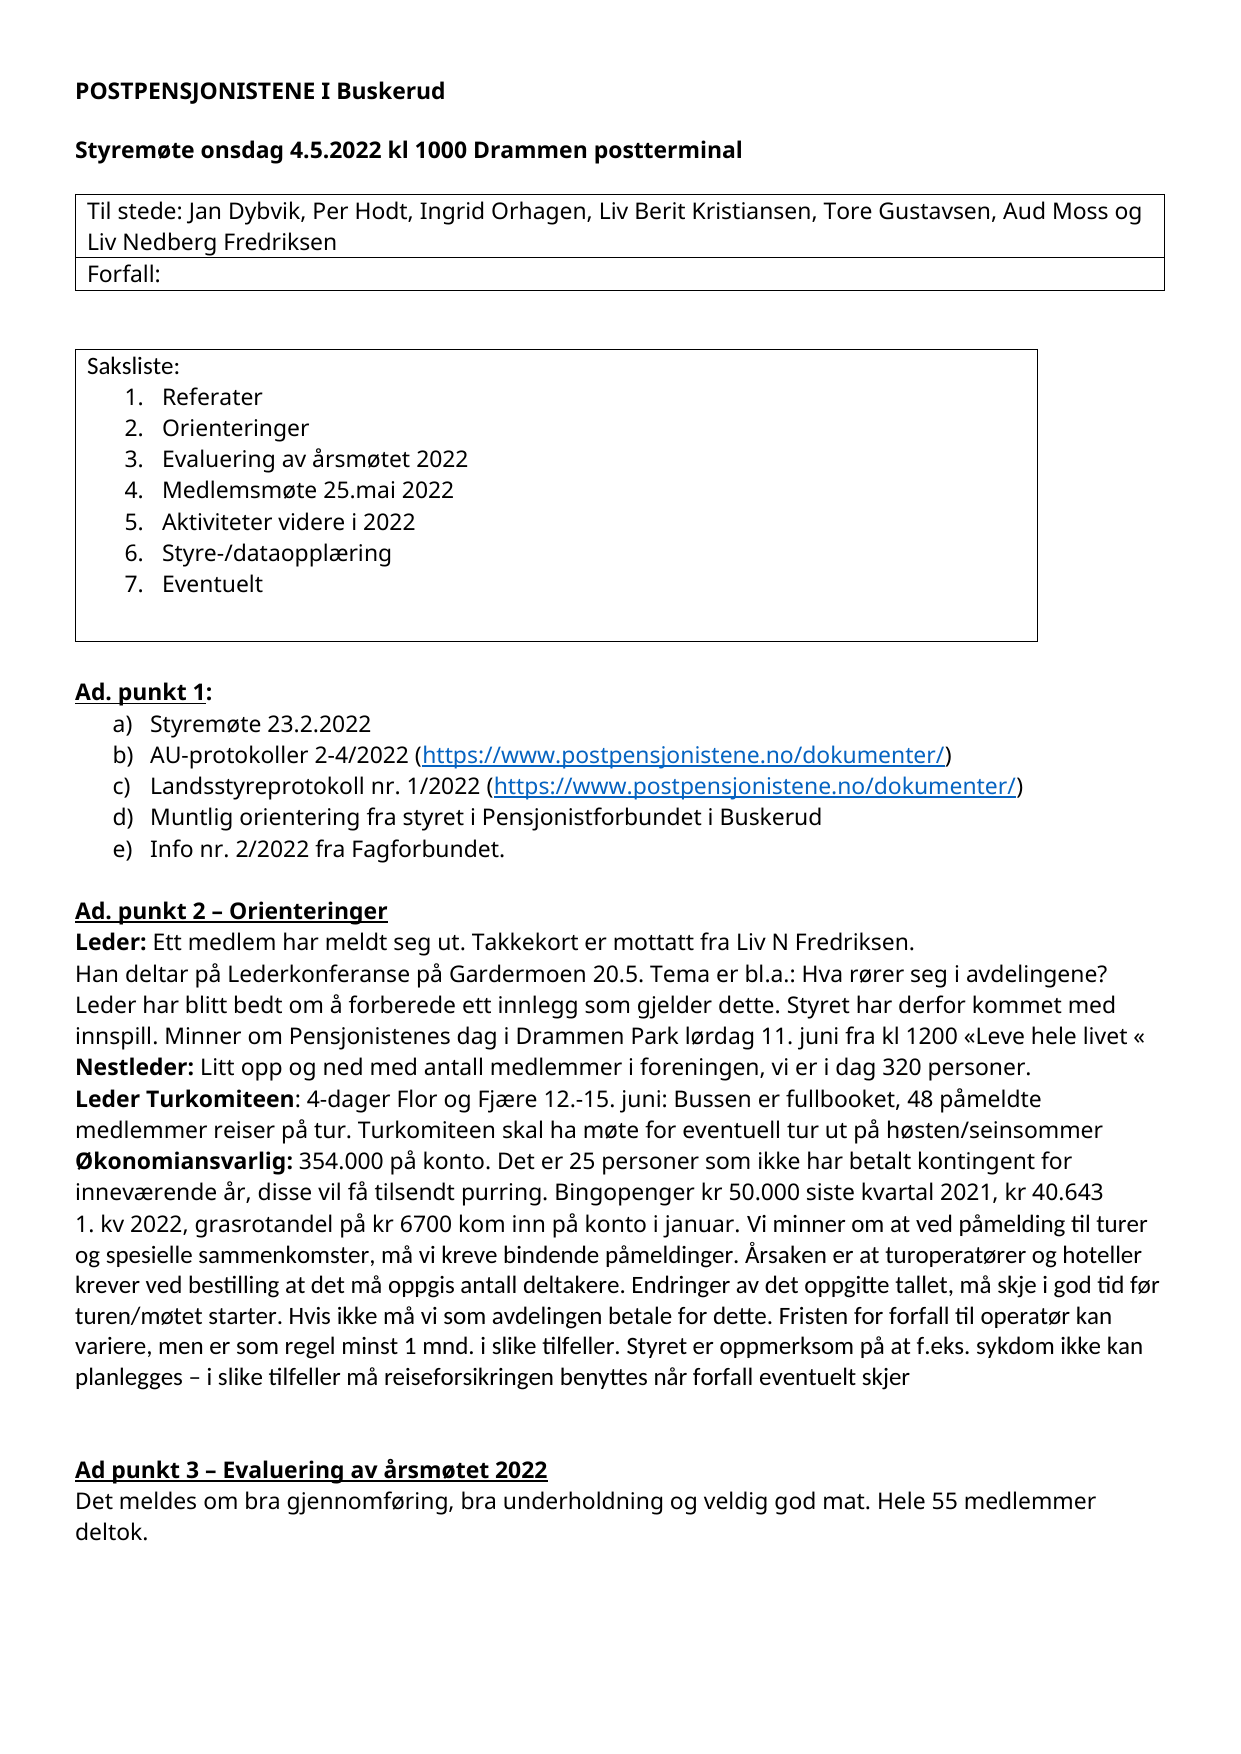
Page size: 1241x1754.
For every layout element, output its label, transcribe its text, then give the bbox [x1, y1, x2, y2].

text Det meldes om bra gjennomføring, bra underholdning og veldig god mat. Hele 55 medlemmer deltok. [75, 1485, 1165, 1548]
list Landsstyreprotokoll nr. 1/2022 (https://www.postpensjonistene.no/dokumenter/) [112, 770, 1165, 801]
list Muntlig orientering fra styret i Pensjonistforbundet i Buskerud [112, 801, 1165, 832]
text Leder: Ett medlem har meldt seg ut. Takkekort er mottatt fra Liv N Fredriksen. [75, 926, 1165, 957]
text Nestleder: Litt opp og ned med antall medlemmer i foreningen, vi er i dag 320 personer. [75, 1051, 1165, 1082]
text Økonomiansvarlig: 354.000 på konto. Det er 25 personer som ikke har betalt kontingent for inneværende år, disse vil få tilsendt purring. Bingopenger kr 50.000 siste kvartal 2021, kr 40.643 [75, 1145, 1165, 1207]
table_header Saksliste: Referater Orienteringer Evaluering av årsmøtet 2022 Medlemsmøte 25.mai 2022 Aktiviteter videre i 2022 Styre-/dataopplæring Eventuelt [76, 350, 1037, 641]
text Han deltar på Lederkonferanse på Gardermoen 20.5. Tema er bl.a.: Hva rører seg i avdelingene? Leder har blitt bedt om å forberede ett innlegg som gjelder dette. Styret har derfor kommet med innspill. Minner om Pensjonistenes dag i Drammen Park lørdag 11. juni fra kl 1200 «Leve hele livet « [75, 957, 1165, 1051]
text Ad punkt 3 – Evaluering av årsmøtet 2022 [75, 1454, 1165, 1485]
text Styremøte onsdag 4.5.2022 kl 1000 Drammen postterminal [75, 134, 1165, 166]
list Info nr. 2/2022 fra Fagforbundet. [112, 832, 1165, 864]
table_header Til stede: Jan Dybvik, Per Hodt, Ingrid Orhagen, Liv Berit Kristiansen, Tore Gustavsen, Aud Moss og Liv Nedberg Fredriksen [76, 195, 1164, 257]
table_cell Forfall: [76, 258, 1164, 289]
text Ad. punkt 2 – Orienteringer [75, 895, 1165, 926]
list AU-protokoller 2-4/2022 (https://www.postpensjonistene.no/dokumenter/) [112, 739, 1165, 770]
text Leder Turkomiteen: 4-dager Flor og Fjære 12.-15. juni: Bussen er fullbooket, 48 påmeldte medlemmer reiser på tur. Turkomiteen skal ha møte for eventuell tur ut på høsten/seinsommer [75, 1082, 1165, 1145]
list Styremøte 23.2.2022 [112, 707, 1165, 739]
text POSTPENSJONISTENE I Buskerud [75, 75, 1165, 106]
text Ad. punkt 1: [75, 676, 1165, 707]
text 1. kv 2022, grasrotandel på kr 6700 kom inn på konto i januar. Vi minner om at ved påmelding til turer og spesielle sammenkomster, må vi kreve bindende påmeldinger. Årsaken er at turoperatører og hoteller krever ved bestilling at det må oppgis antall deltakere. Endringer av det oppgitte tallet, må skje i god tid før turen/møtet starter. Hvis ikke må vi som avdelingen betale for dette. Fristen for forfall til operatør kan variere, men er som regel minst 1 mnd. i slike tilfeller. Styret er oppmerksom på at f.eks. sykdom ikke kan planlegges – i slike tilfeller må reiseforsikringen benyttes når forfall eventuelt skjer [75, 1207, 1165, 1391]
